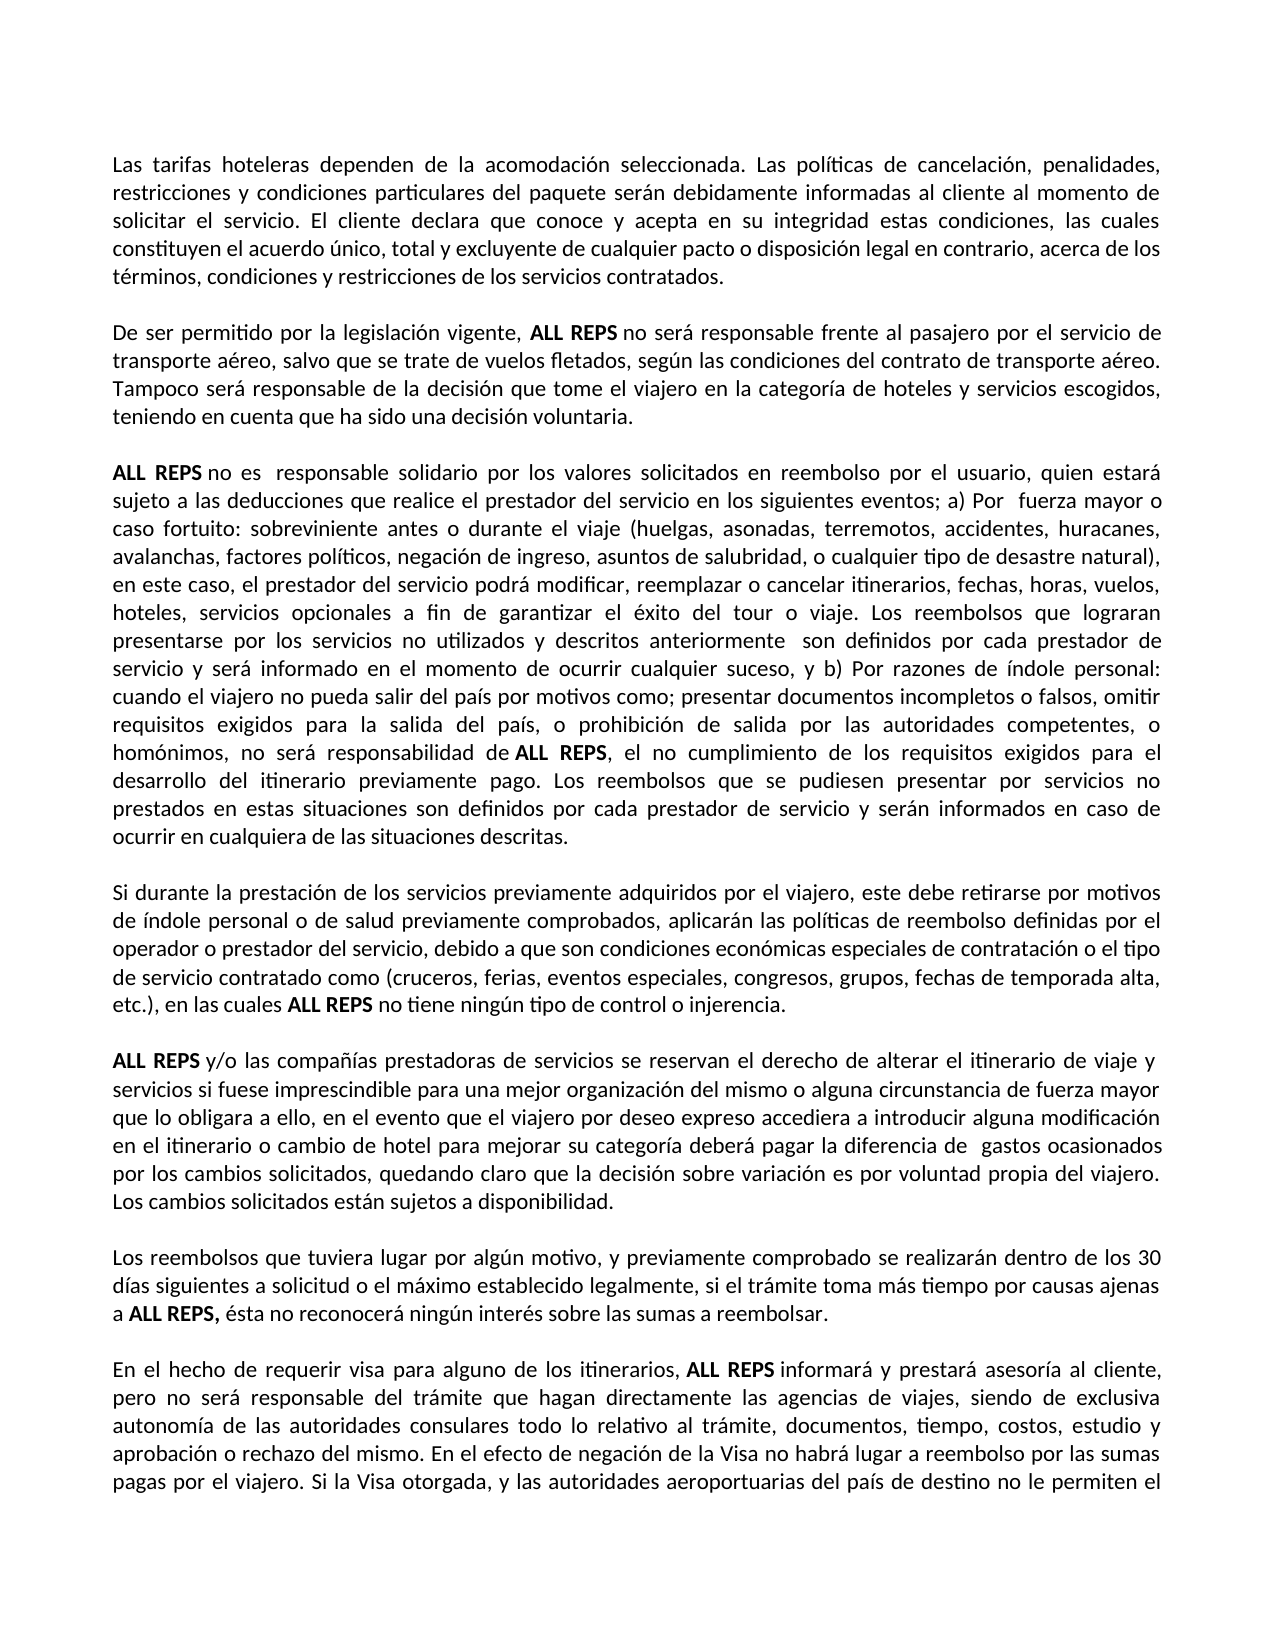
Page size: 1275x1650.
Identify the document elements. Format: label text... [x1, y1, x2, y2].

text Si durante la prestación de los servicios previamente adquiridos por el viajero, este debe retirarse por motivos de índole personal o de salud previamente comprobados, aplicarán las políticas de reembolso definidas por el operador o prestador del servicio, debido a que son condiciones económicas especiales de contratación o el tipo de servicio contratado como (cruceros, ferias, eventos especiales, congresos, grupos, fechas de temporada alta, etc.), en las cuales ALL REPS no tiene ningún tipo de control o injerencia. [112, 878, 1162, 1019]
text ALL REPS y/o las compañías prestadoras de servicios se reservan el derecho de alterar el itinerario de viaje y servicios si fuese imprescindible para una mejor organización del mismo o alguna circunstancia de fuerza mayor que lo obligara a ello, en el evento que el viajero por deseo expreso accediera a introducir alguna modificación en el itinerario o cambio de hotel para mejorar su categoría deberá pagar la diferencia de gastos ocasionados por los cambios solicitados, quedando claro que la decisión sobre variación es por voluntad propia del viajero. Los cambios solicitados están sujetos a disponibilidad. [112, 1047, 1162, 1215]
text Las tarifas hoteleras dependen de la acomodación seleccionada. Las políticas de cancelación, penalidades, restricciones y condiciones particulares del paquete serán debidamente informadas al cliente al momento de solicitar el servicio. El cliente declara que conoce y acepta en su integridad estas condiciones, las cuales constituyen el acuerdo único, total y excluyente de cualquier pacto o disposición legal en contrario, acerca de los términos, condiciones y restricciones de los servicios contratados. [112, 150, 1162, 290]
text Los reembolsos que tuviera lugar por algún motivo, y previamente comprobado se realizarán dentro de los 30 días siguientes a solicitud o el máximo establecido legalmente, si el trámite toma más tiempo por causas ajenas a ALL REPS, ésta no reconocerá ningún interés sobre las sumas a reembolsar. [112, 1243, 1162, 1327]
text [112, 1355, 1162, 1495]
text ALL REPS no es responsable solidario por los valores solicitados en reembolso por el usuario, quien estará sujeto a las deducciones que realice el prestador del servicio en los siguientes eventos; a) Por fuerza mayor o caso fortuito: sobreviniente antes o durante el viaje (huelgas, asonadas, terremotos, accidentes, huracanes, avalanchas, factores políticos, negación de ingreso, asuntos de salubridad, o cualquier tipo de desastre natural), en este caso, el prestador del servicio podrá modificar, reemplazar o cancelar itinerarios, fechas, horas, vuelos, hoteles, servicios opcionales a fin de garantizar el éxito del tour o viaje. Los reembolsos que lograran presentarse por los servicios no utilizados y descritos anteriormente son definidos por cada prestador de servicio y será informado en el momento de ocurrir cualquier suceso, y b) Por razones de índole personal: cuando el viajero no pueda salir del país por motivos como; presentar documentos incompletos o falsos, omitir requisitos exigidos para la salida del país, o prohibición de salida por las autoridades competentes, o homónimos, no será responsabilidad de ALL REPS, el no cumplimiento de los requisitos exigidos para el desarrollo del itinerario previamente pago. Los reembolsos que se pudiesen presentar por servicios no prestados en estas situaciones son definidos por cada prestador de servicio y serán informados en caso de ocurrir en cualquiera de las situaciones descritas. [112, 458, 1162, 851]
text De ser permitido por la legislación vigente, ALL REPS no será responsable frente al pasajero por el servicio de transporte aéreo, salvo que se trate de vuelos fletados, según las condiciones del contrato de transporte aéreo. Tampoco será responsable de la decisión que tome el viajero en la categoría de hoteles y servicios escogidos, teniendo en cuenta que ha sido una decisión voluntaria. [112, 318, 1162, 430]
